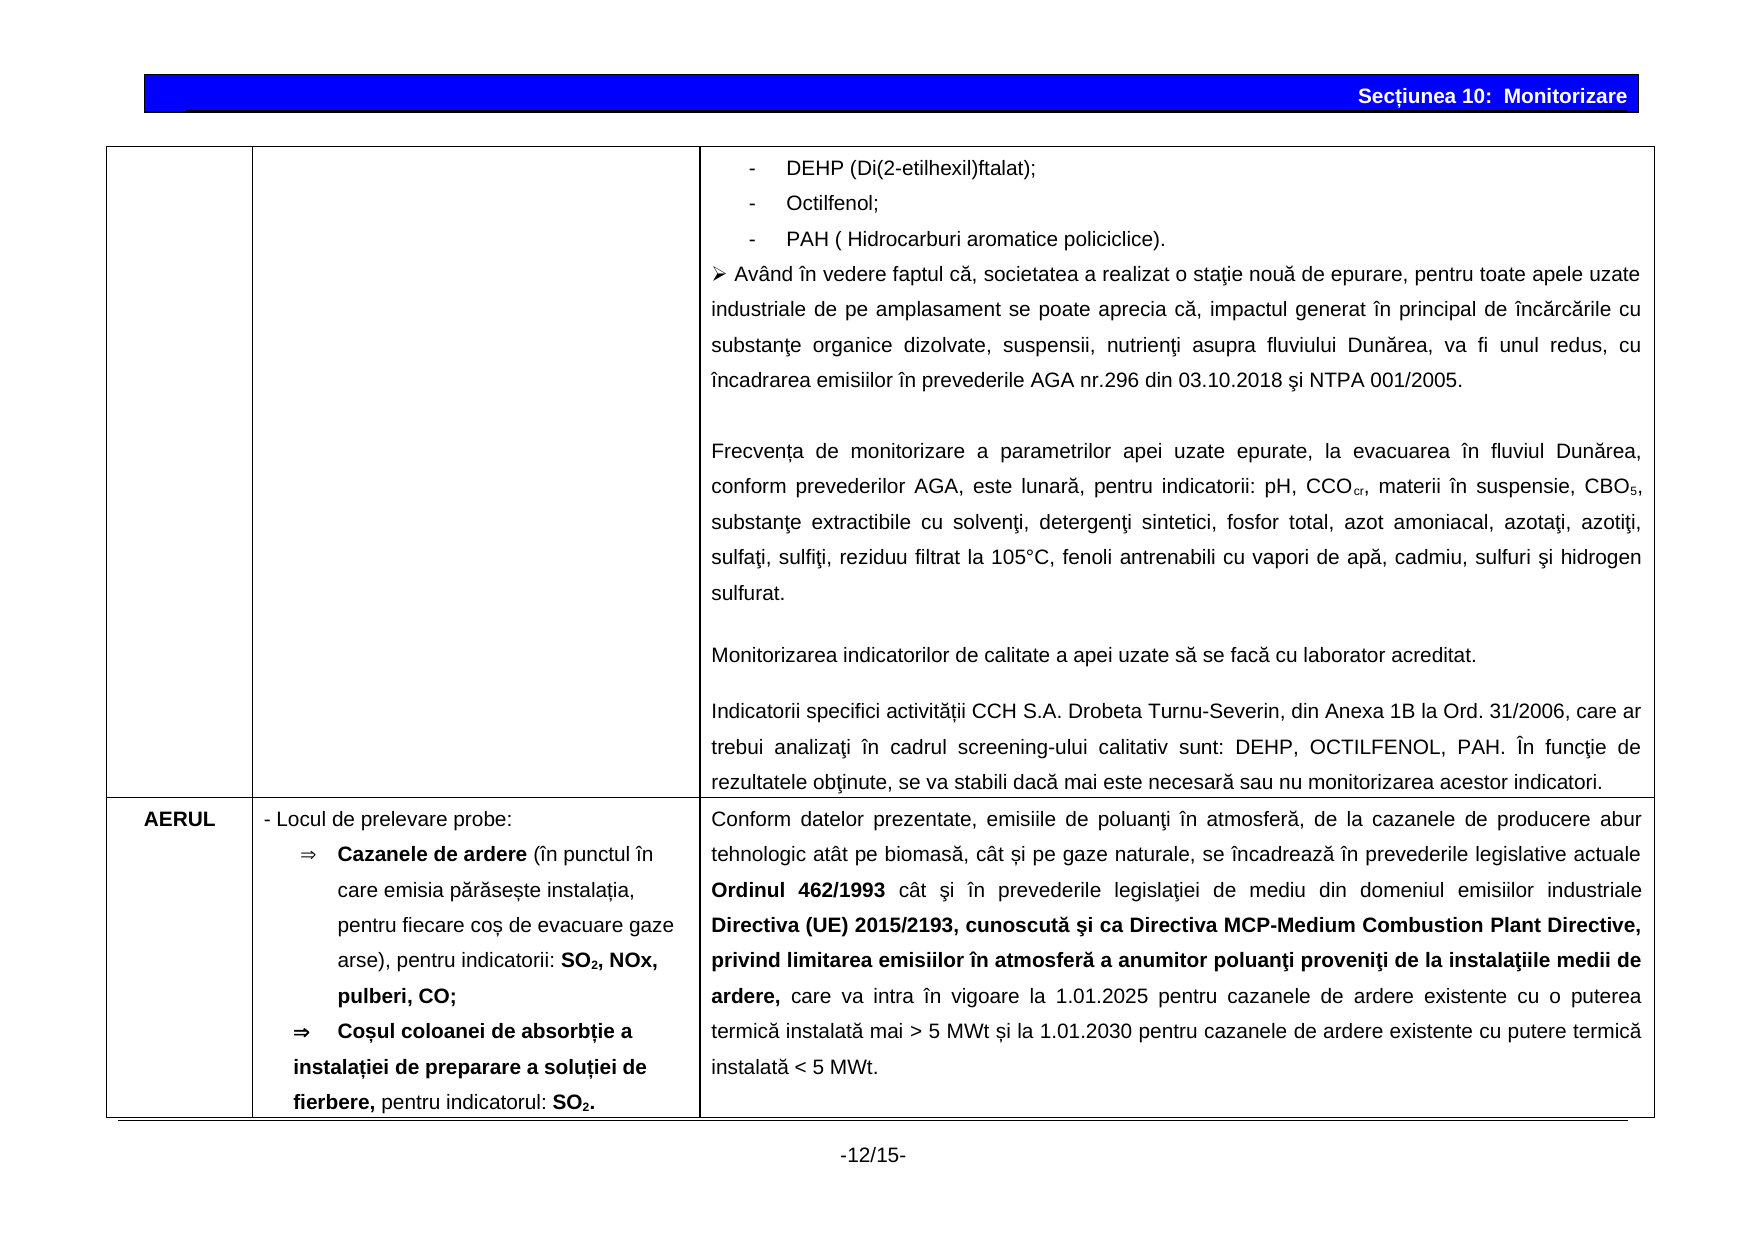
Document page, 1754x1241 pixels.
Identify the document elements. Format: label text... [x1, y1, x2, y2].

table_cell AERUL [107, 798, 252, 1117]
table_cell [253, 147, 699, 797]
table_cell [253, 798, 699, 1117]
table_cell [701, 798, 1654, 1117]
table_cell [701, 147, 1654, 797]
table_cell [107, 147, 252, 797]
